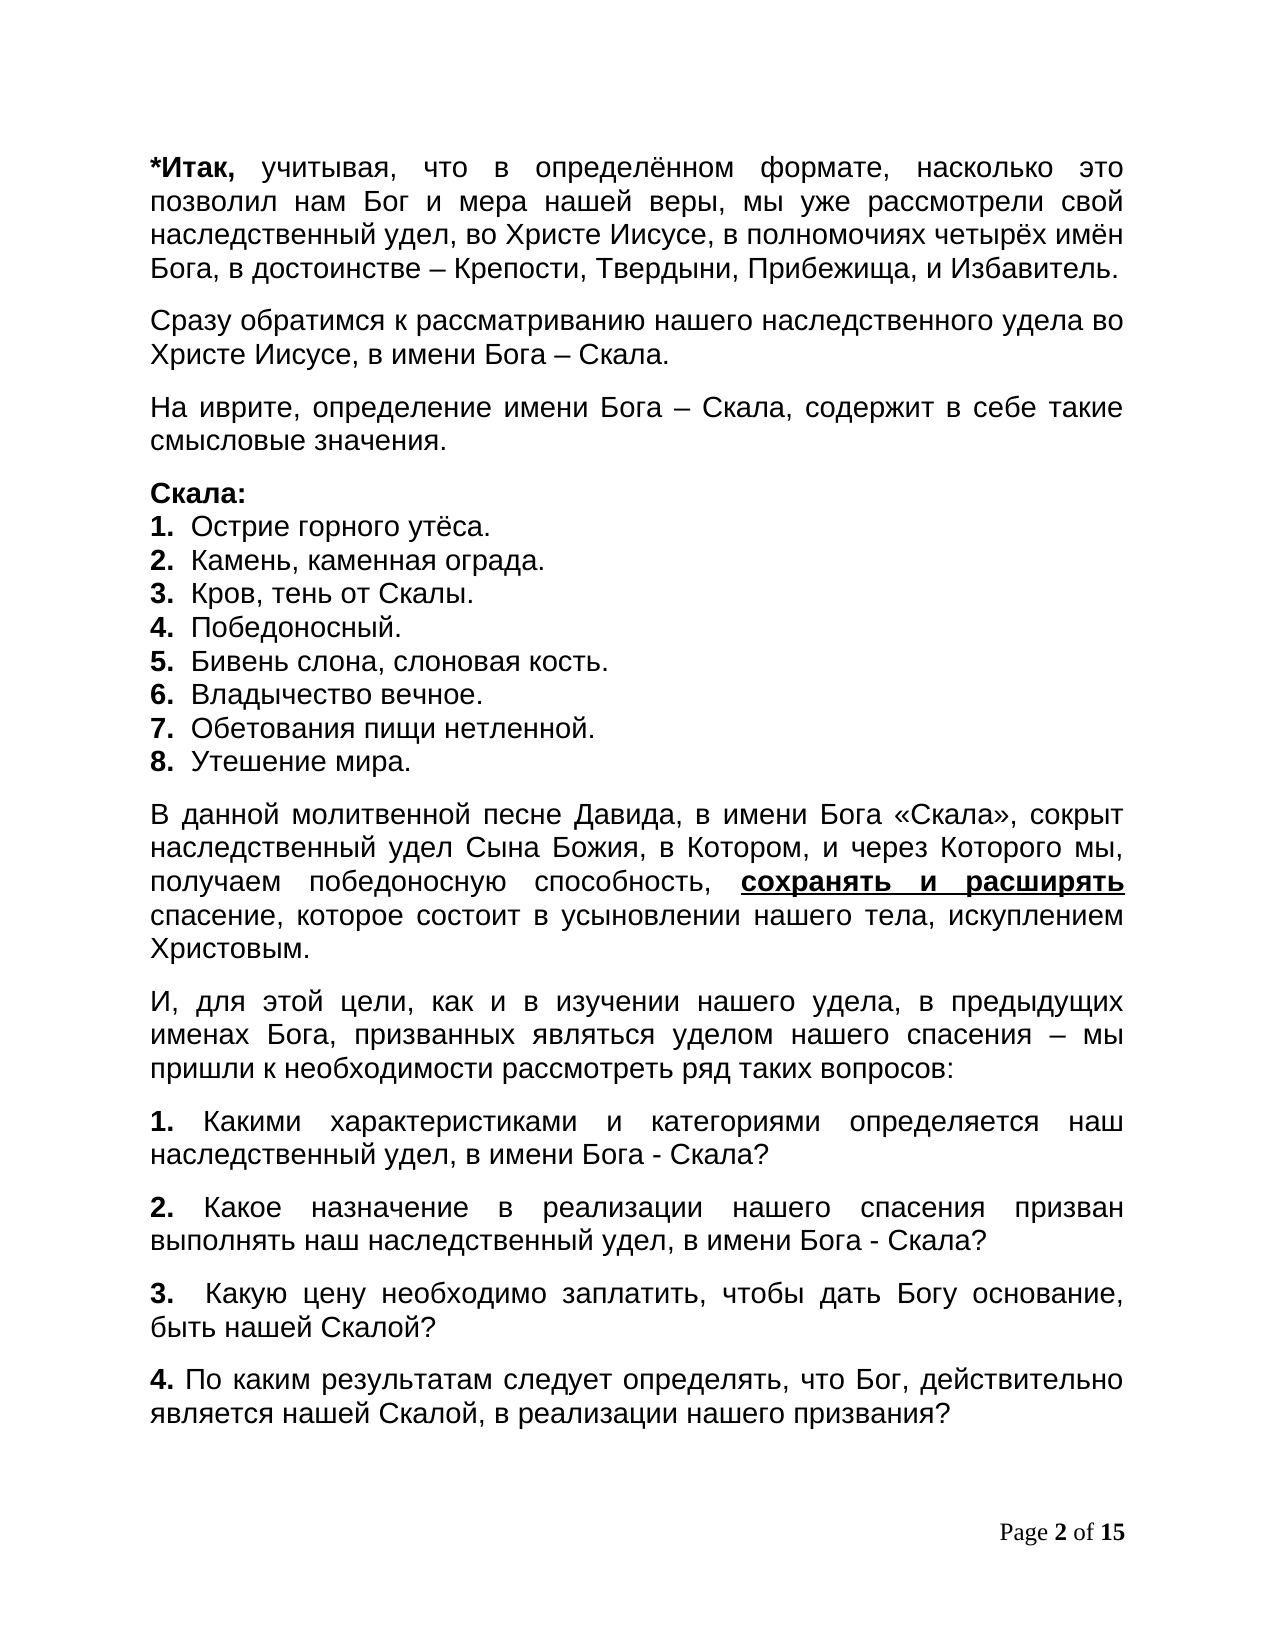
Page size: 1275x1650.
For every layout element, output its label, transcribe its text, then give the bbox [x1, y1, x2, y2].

text 5. Бивень слона, слоновая кость. [150, 643, 1125, 677]
text И, для этой цели, как и в изучении нашего удела, в предыдущих именах Бога, призванных являться уделом нашего спасения – мы пришли к необходимости рассмотреть ряд таких вопросов: [150, 984, 1125, 1084]
text В данной молитвенной песне Давида, в имени Бога «Скала», сокрыт наследственный удел Сына Божия, в Котором, и через Которого мы, получаем победоносную способность, сохранять и расширять спасение, которое состоит в усыновлении нашего тела, искуплением Христовым. [150, 797, 1125, 964]
text 1. Острие горного утёса. [150, 509, 1125, 543]
text 3. Какую цену необходимо заплатить, чтобы дать Богу основание, быть нашей Скалой? [150, 1276, 1125, 1343]
text 7. Обетования пищи нетленной. [150, 711, 1125, 744]
text 4. Победоносный. [150, 610, 1125, 643]
text Сразу обратимся к рассматриванию нашего наследственного удела во Христе Иисусе, в имени Бога – Скала. [150, 303, 1125, 370]
text 4. По каким результатам следует определять, что Бог, действительно является нашей Скалой, в реализации нашего призвания? [150, 1362, 1125, 1429]
text 2. Камень, каменная ограда. [150, 543, 1125, 576]
text 1. Какими характеристиками и категориями определяется наш наследственный удел, в имени Бога - Скала? [150, 1103, 1125, 1171]
text 3. Кров, тень от Скалы. [150, 576, 1125, 610]
text 6. Владычество вечное. [150, 677, 1125, 711]
text На иврите, определение имени Бога – Скала, содержит в себе такие смысловые значения. [150, 389, 1125, 457]
text 8. Утешение мира. [150, 744, 1125, 778]
text Скала: [150, 476, 1125, 509]
text 2. Какое назначение в реализации нашего спасения призван выполнять наш наследственный удел, в имени Бога - Скала? [150, 1190, 1125, 1257]
text *Итак, учитывая, что в определённом формате, насколько это позволил нам Бог и мера нашей веры, мы уже рассмотрели свой наследственный удел, во Христе Иисусе, в полномочиях четырёх имён Бога, в достоинстве – Крепости, Твердыни, Прибежища, и Избавитель. [150, 150, 1125, 284]
